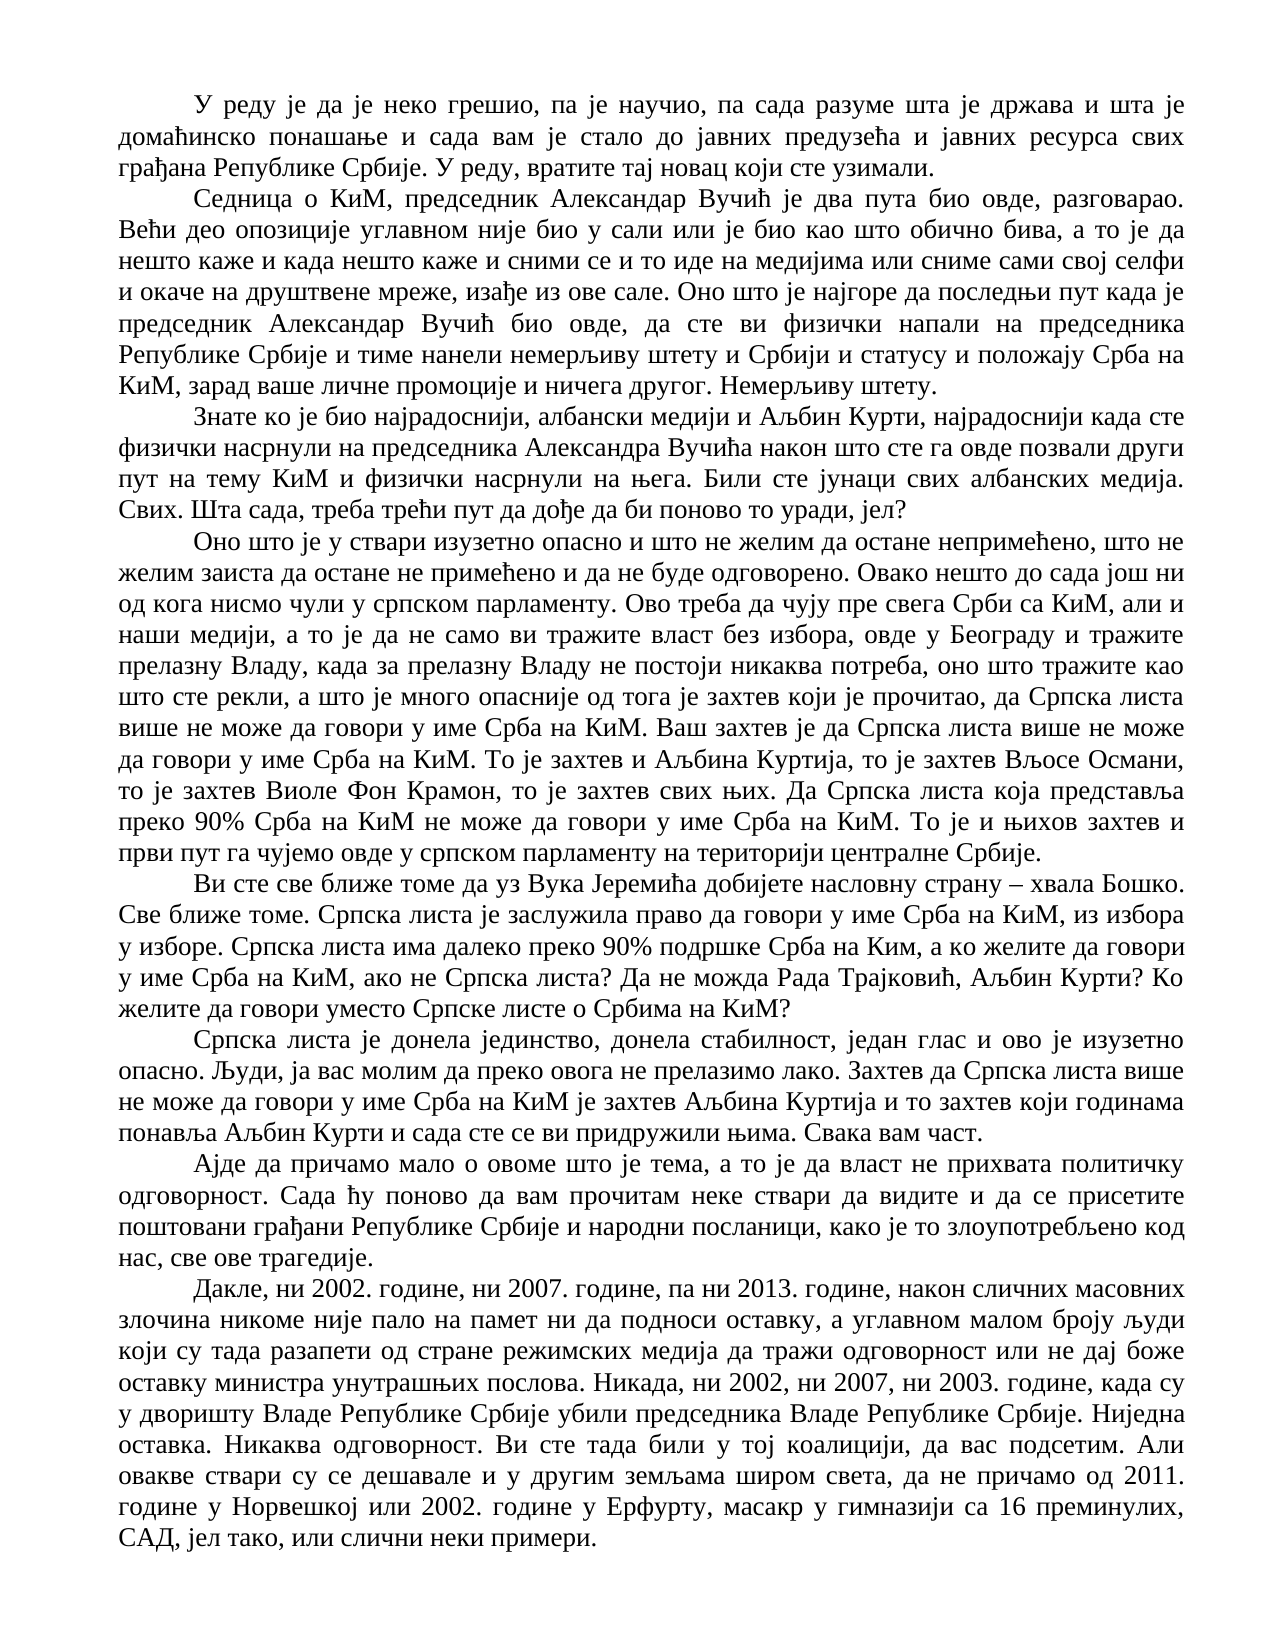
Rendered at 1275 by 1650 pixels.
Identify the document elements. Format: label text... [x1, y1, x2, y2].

text Дакле, ни 2002. године, ни 2007. године, па ни 2013. године, након сличних масовних злочина никоме није пало на памет ни да подноси оставку, а углавном малом броју људи који су тада разапети од стране режимских медија да тражи одговорност или не дај боже оставку министра унутрашњих послова. Никада, ни 2002, ни 2007, ни 2003. године, када су у дворишту Владе Републике Србије убили председника Владе Републике Србије. Ниједна оставка. Никаква одговорност. Ви сте тада били у тој коалицији, да вас подсетим. Али овакве ствари су се дешавале и у другим земљама широм света, да не причамо од 2011. године у Норвешкој или 2002. године у Ерфурту, масакр у гимназији са 16 преминулих, САД, јел тако, или слични неки примери. [118, 1272, 1186, 1552]
text Српска листа је донела јединство, донела стабилност, један глас и ово је изузетно опасно. Људи, ја вас молим да преко овога не прелазимо лако. Захтев да Српска листа више не може да говори у име Срба на КиМ је захтев Аљбина Куртија и то захтев који годинама понавља Аљбин Курти и сада сте се ви придружили њима. Свака вам част. [118, 1023, 1186, 1148]
text Знате ко је био најрадоснији, албански медији и Аљбин Курти, најрадоснији када сте физички насрнули на председника Александра Вучића након што сте га овде позвали други пут на тему КиМ и физички насрнули на њега. Били сте јунаци свих албанских медија. Свих. Шта сада, треба трећи пут да дође да би поново то уради, јел? [118, 400, 1186, 525]
text Ви сте све ближе томе да уз Вука Јеремића добијете насловну страну – хвала Бошко. Све ближе томе. Српска листа је заслужила право да говори у име Срба на КиМ, из избора у изборе. Српска листа има далеко преко 90% подршке Срба на Ким, а ко желите да говори у име Срба на КиМ, ако не Српска листа? Да не можда Рада Трајковић, Аљбин Курти? Ко желите да говори уместо Српске листе о Србима на КиМ? [118, 867, 1186, 1023]
text У реду је да је неко грешио, па је научио, па сада разуме шта је држава и шта је домаћинско понашање и сада вам је стало до јавних предузећа и јавних ресурса свих грађана Републике Србије. У реду, вратите тај новац који сте узимали. [118, 89, 1186, 182]
text Оно што је у ствари изузетно опасно и што не желим да остане непримећено, што не желим заиста да остане не примећено и да не буде одговорено. Овако нешто до сада још ни од кога нисмо чули у српском парламенту. Ово треба да чују пре свега Срби са КиМ, али и наши медији, а то је да не само ви тражите власт без избора, овде у Београду и тражите прелазну Владу, када за прелазну Владу не постоји никаква потреба, оно што тражите као што сте рекли, а што је много опасније од тога је захтев који је прочитао, да Српска листа више не може да говори у име Срба на КиМ. Ваш захтев је да Српска листа више не може да говори у име Срба на КиМ. То је захтев и Аљбина Куртија, то је захтев Вљосе Османи, то је захтев Виоле Фон Крамон, то је захтев свих њих. Да Српска листа која представља преко 90% Срба на КиМ не може да говори у име Срба на КиМ. То је и њихов захтев и први пут га чујемо овде у српском парламенту на територији централне Србије. [118, 525, 1186, 867]
text Седница о КиМ, председник Александар Вучић је два пута био овде, разговарао. Већи део опозиције углавном није био у сали или је био као што обично бива, а то је да нешто каже и када нешто каже и сними се и то иде на медијима или сниме сами свој селфи и окаче на друштвене мреже, изађе из ове сале. Оно што је најгоре да последњи пут када је председник Александар Вучић био овде, да сте ви физички напали на председника Републике Србије и тиме нанели немерљиву штету и Србији и статусу и положају Срба на КиМ, зарад ваше личне промоције и ничега другог. Немерљиву штету. [118, 182, 1186, 400]
text Ајде да причамо мало о овоме што је тема, а то је да власт не прихвата политичку одговорност. Сада ћу поново да вам прочитам неке ствари да видите и да се присетите поштовани грађани Републике Србије и народни посланици, како је то злоупотребљено код нас, све ове трагедије. [118, 1148, 1186, 1272]
